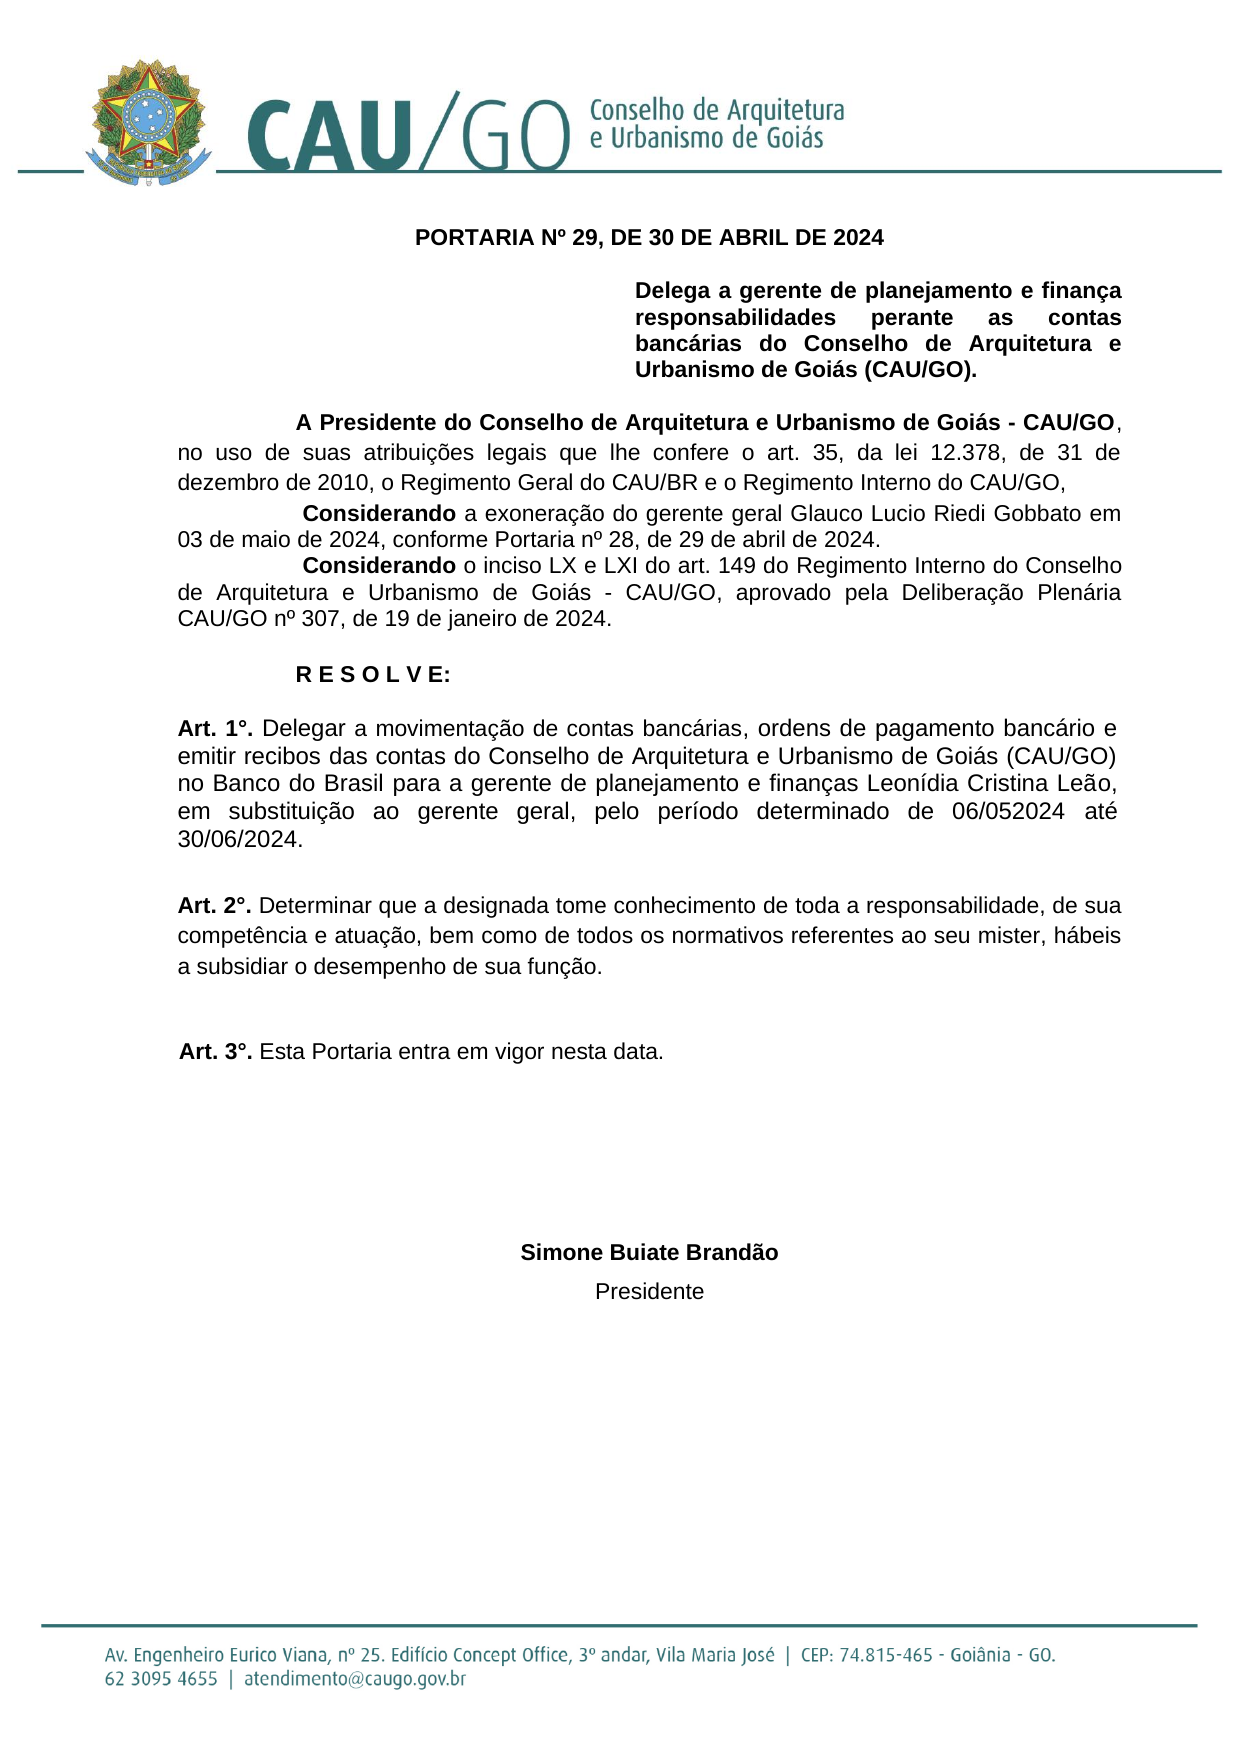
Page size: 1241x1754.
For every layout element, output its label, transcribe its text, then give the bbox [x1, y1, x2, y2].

text Simone Buiate Brandão [177, 1239, 1122, 1265]
text Art. 1°. Delegar a movimentação de contas bancárias, ordens de pagamento bancário e emitir recibos das contas do Conselho de Arquitetura e Urbanismo de Goiás (CAU/GO) no Banco do Brasil para a gerente de planejamento e finanças Leonídia Cristina Leão, em substituição ao gerente geral, pelo período determinado de 06/052024 até 30/06/2024. [177, 714, 1118, 852]
text PORTARIA Nº 29, DE 30 DE ABRIL DE 2024 [177, 224, 1122, 251]
text Considerando a exoneração do gerente geral Glauco Lucio Riedi Gobbato em 03 de maio de 2024, conforme Portaria nº 28, de 29 de abril de 2024. [177, 499, 1122, 552]
text A Presidente do Conselho de Arquitetura e Urbanismo de Goiás - CAU/GO, no uso de suas atribuições legais que lhe confere o art. 35, da lei 12.378, de 31 de dezembro de 2010, o Regimento Geral do CAU/BR e o Regimento Interno do CAU/GO, [177, 409, 1122, 496]
picture [0, 0, 1239, 206]
text Art. 3°. Esta Portaria entra em vigor nesta data. [177, 1038, 1122, 1064]
picture [24, 1607, 1214, 1752]
text Delega a gerente de planejamento e finança responsabilidades perante as contas bancárias do Conselho de Arquitetura e Urbanismo de Goiás (CAU/GO). [635, 277, 1122, 382]
text Considerando o inciso LX e LXI do art. 149 do Regimento Interno do Conselho de Arquitetura e Urbanismo de Goiás - CAU/GO, aprovado pela Deliberação Plenária CAU/GO nº 307, de 19 de janeiro de 2024. [177, 552, 1122, 631]
text R E S O L V E: [252, 661, 1122, 688]
text Art. 2°. Determinar que a designada tome conhecimento de toda a responsabilidade, de sua competência e atuação, bem como de todos os normativos referentes ao seu mister, hábeis a subsidiar o desempenho de sua função. [177, 892, 1122, 979]
text Presidente [177, 1278, 1122, 1304]
